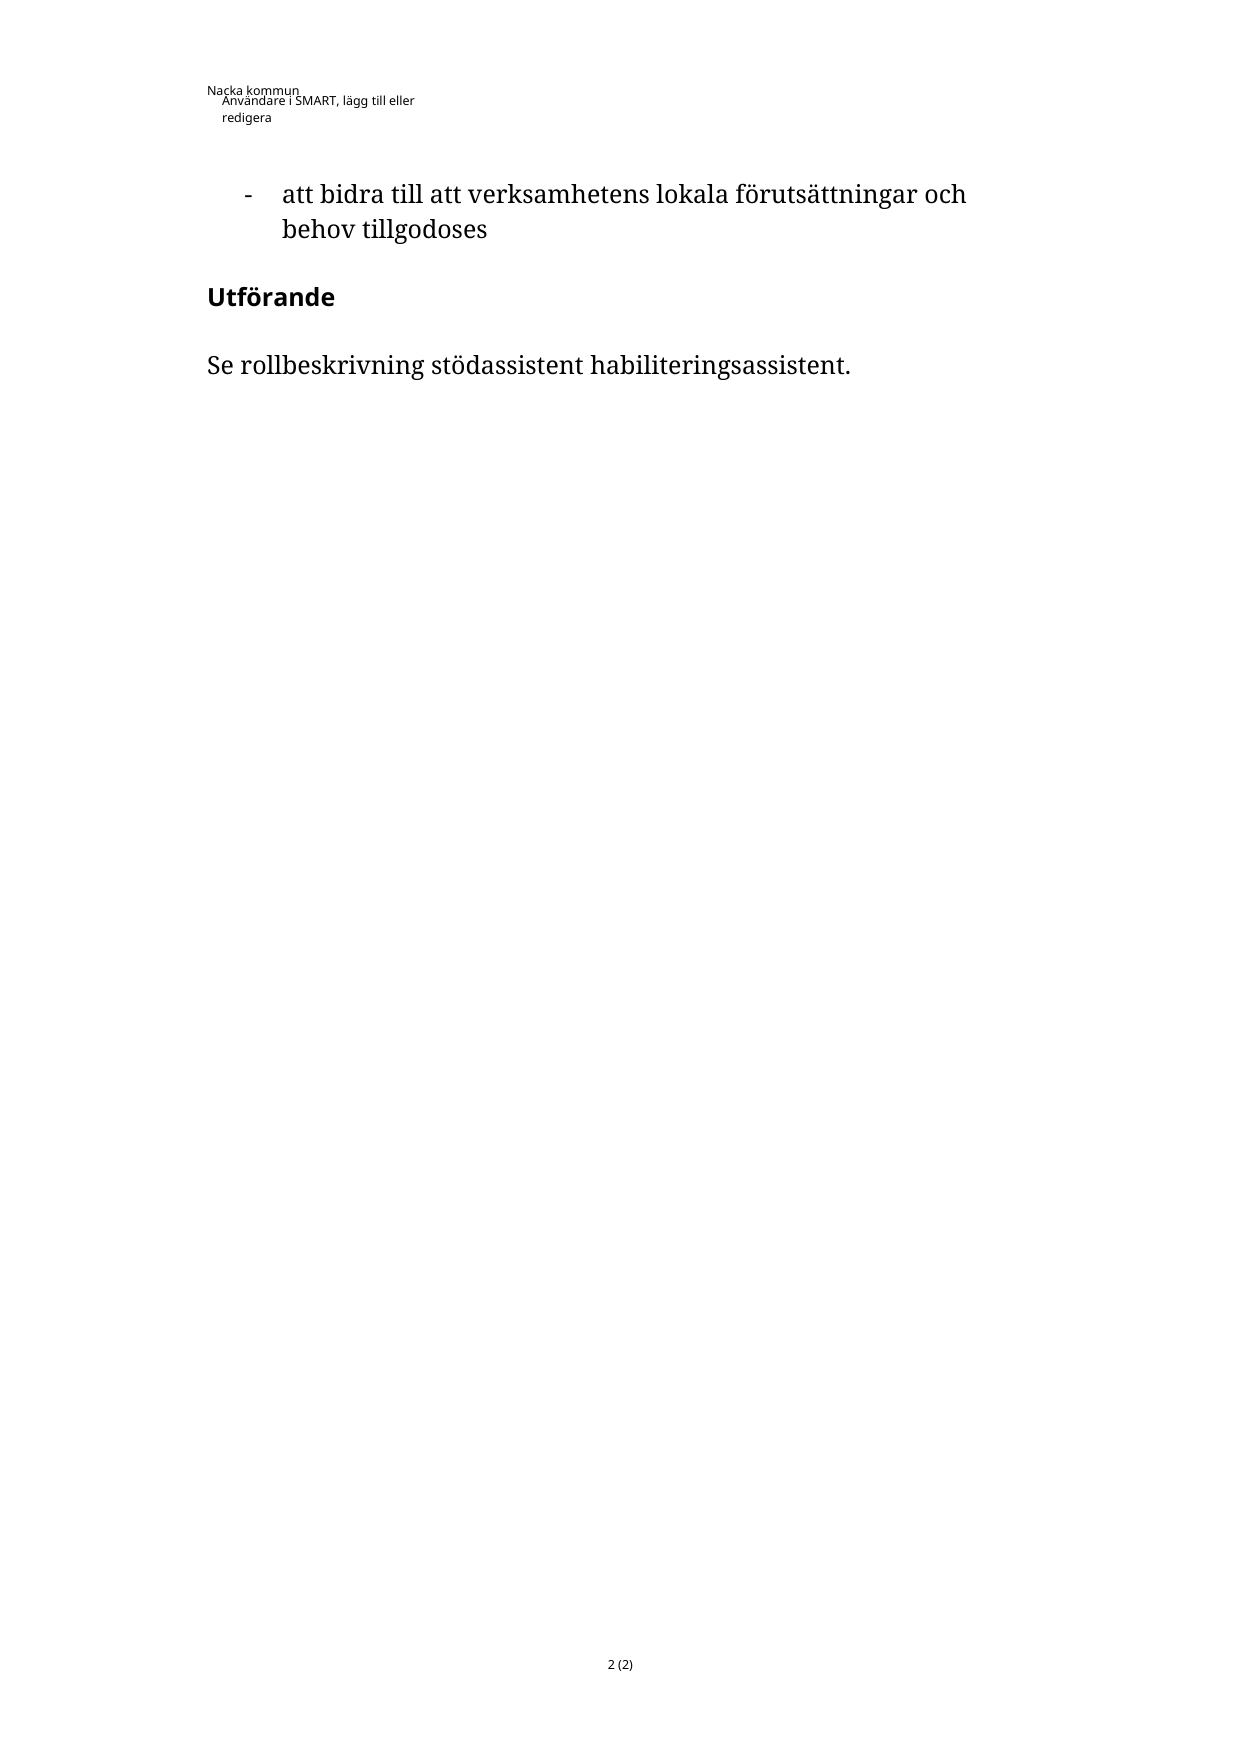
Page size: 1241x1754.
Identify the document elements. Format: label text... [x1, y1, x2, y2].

text Se rollbeskrivning stödassistent habiliteringsassistent. [207, 347, 1033, 382]
text Utförande [207, 279, 1033, 313]
list att bidra till att verksamhetens lokala förutsättningar och behov tillgodoses [244, 177, 1033, 245]
